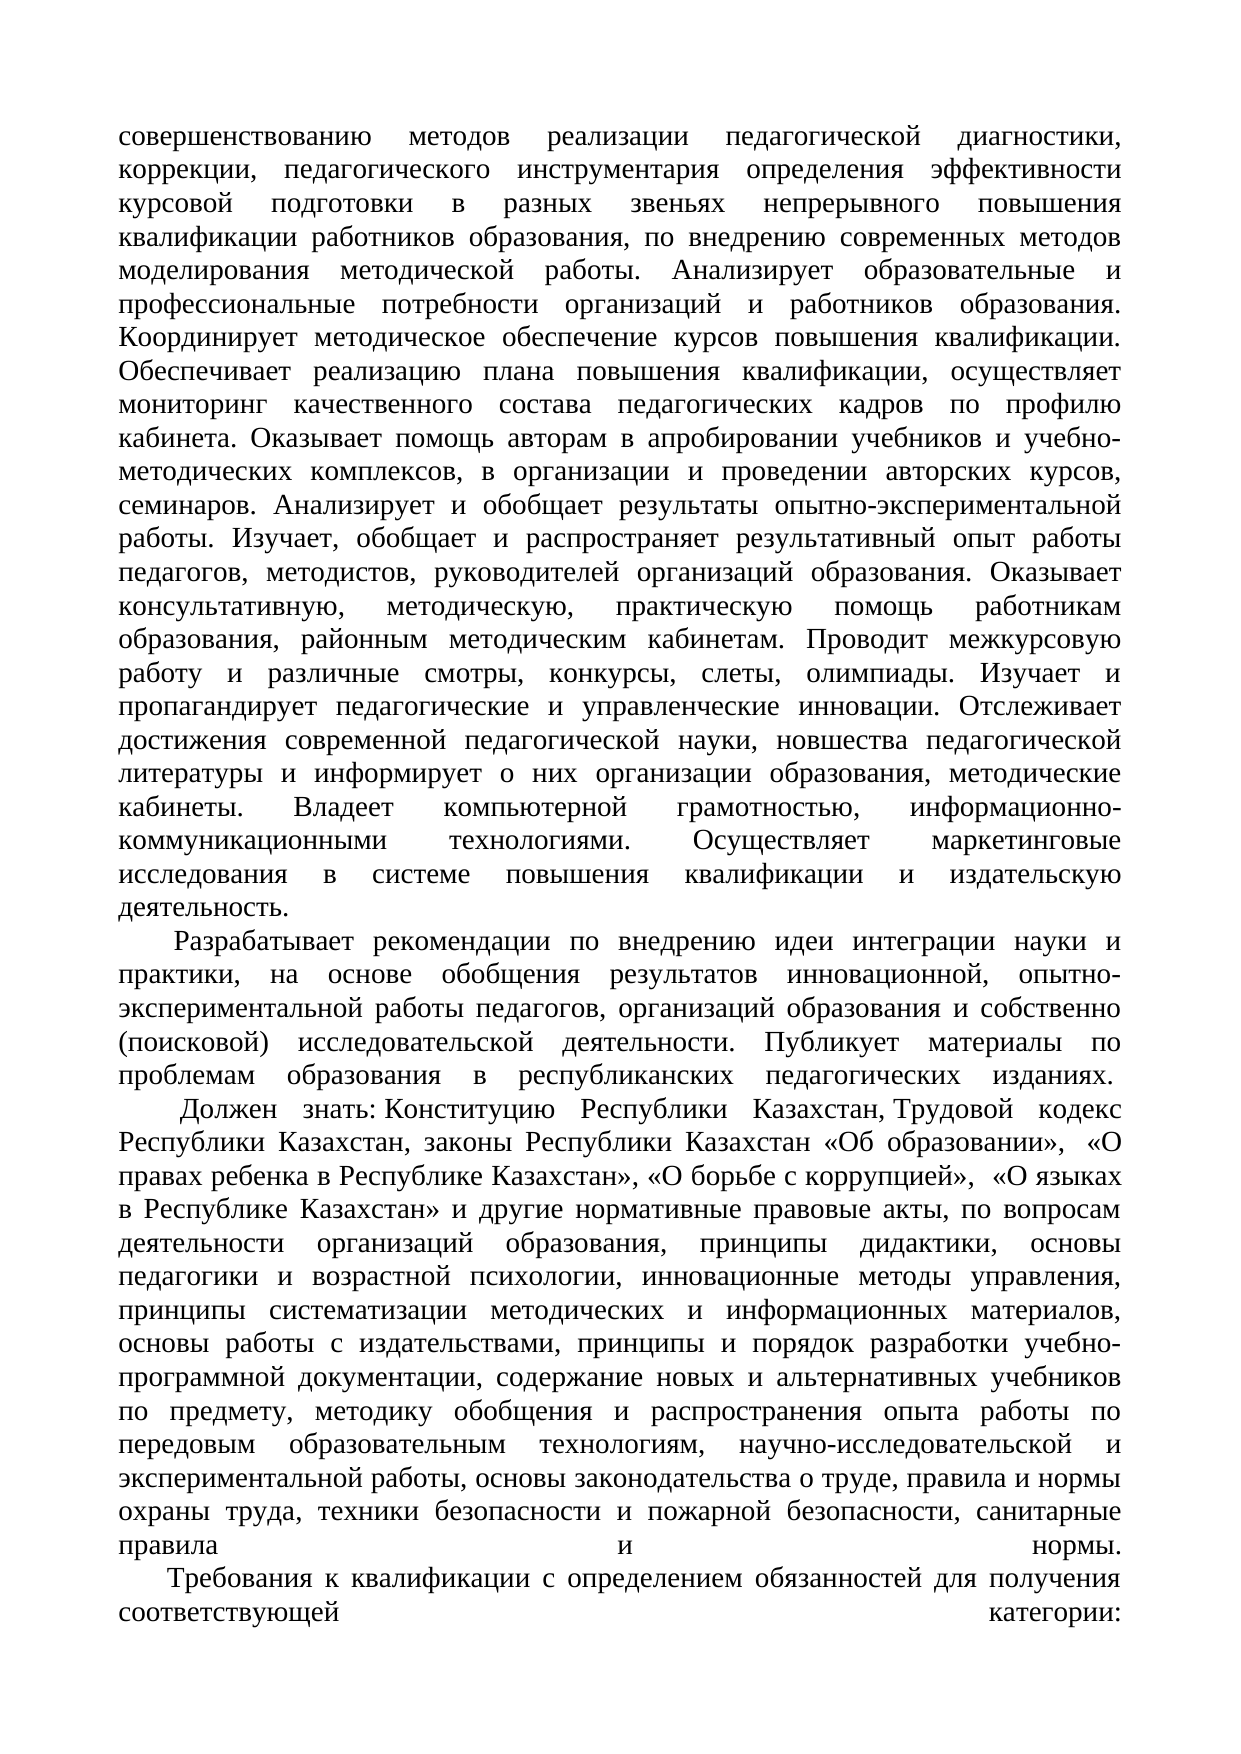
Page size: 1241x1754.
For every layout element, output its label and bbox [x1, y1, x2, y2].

text [118, 118, 1122, 1627]
